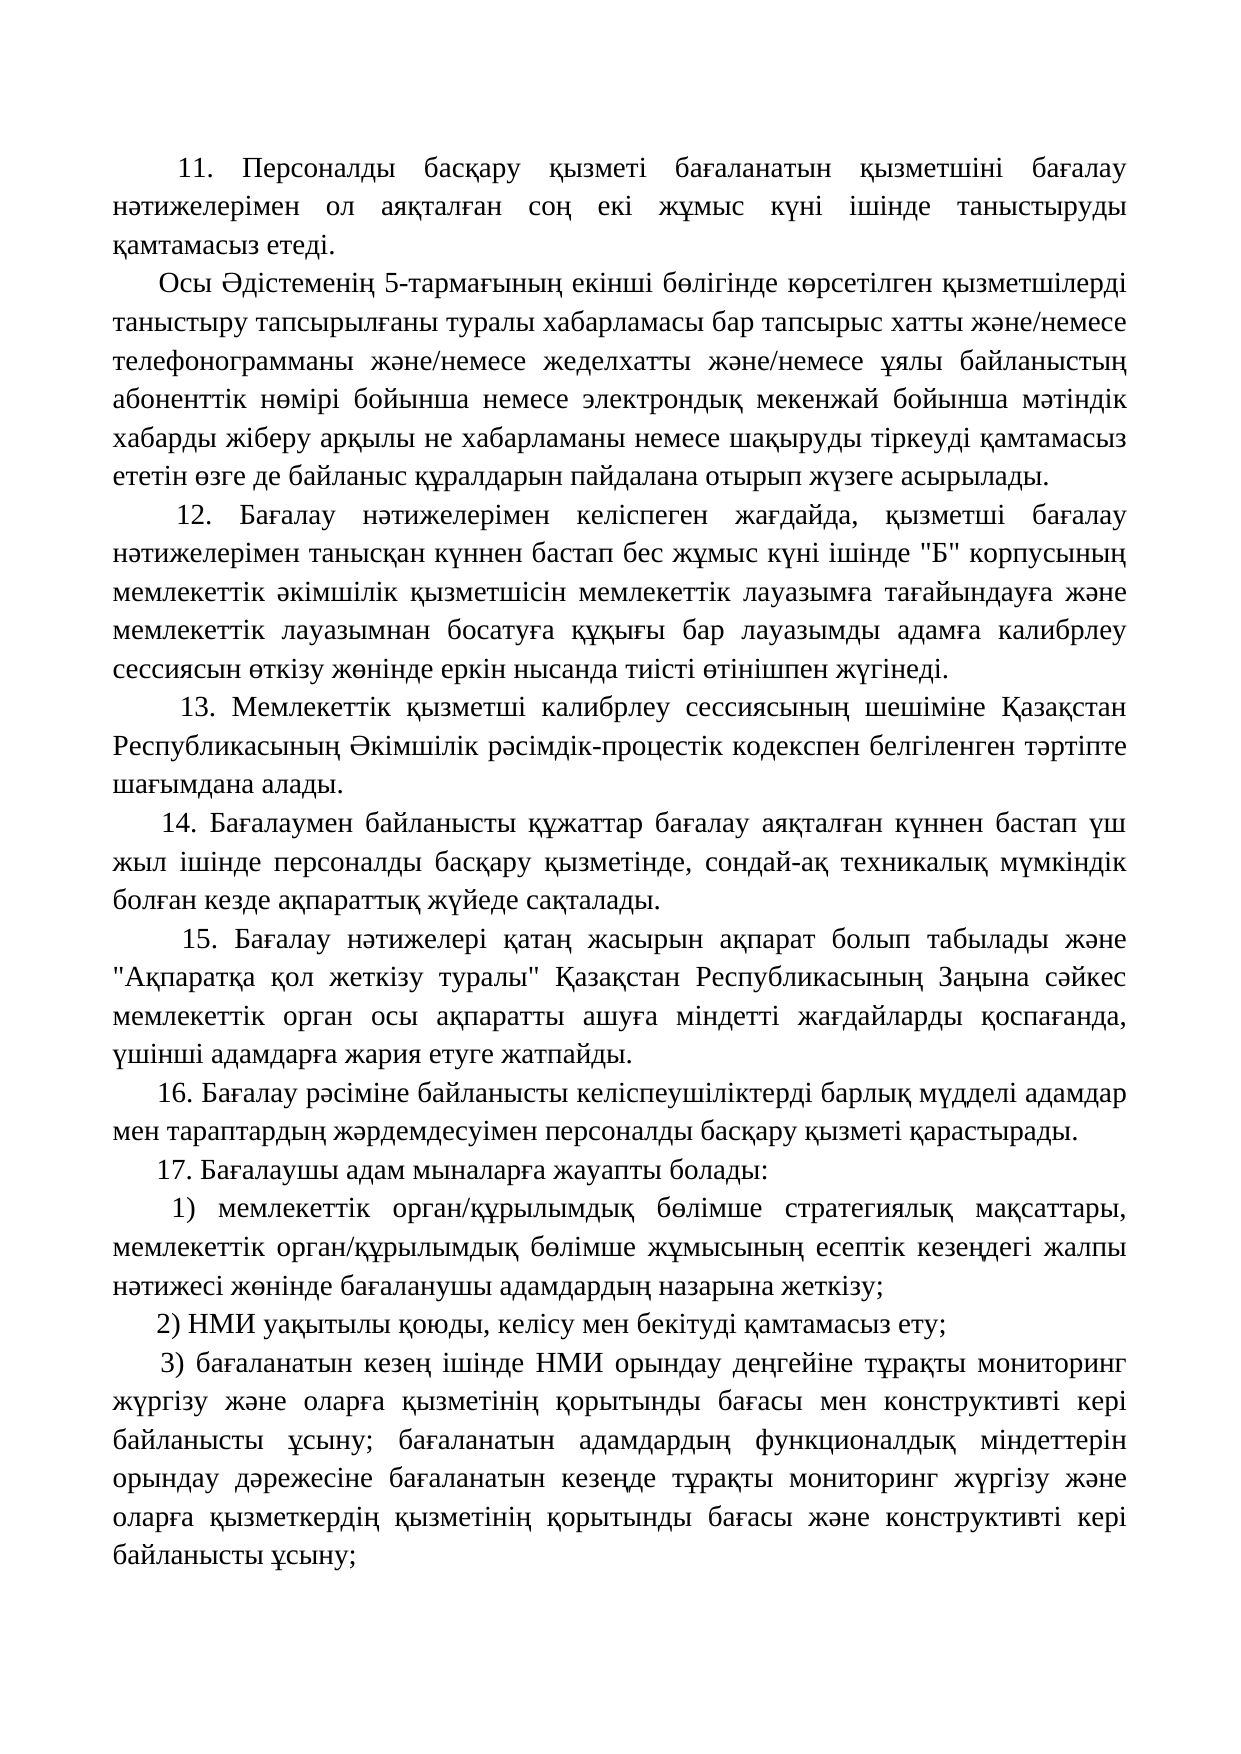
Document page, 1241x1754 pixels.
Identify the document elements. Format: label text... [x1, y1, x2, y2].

text 2) НМИ уақытылы қоюды, келісу мен бекітуді қамтамасыз ету; [112, 1306, 1128, 1340]
text Осы Әдістеменің 5-тармағының екінші бөлігінде көрсетілген қызметшілерді таныстыру тапсырылғаны туралы хабарламасы бар тапсырыс хатты және/немесе телефонограмманы және/немесе жеделхатты және/немесе ұялы байланыстың абоненттік нөмірі бойынша немесе электрондық мекенжай бойынша мәтіндік хабарды жіберу арқылы не хабарламаны немесе шақыруды тіркеуді қамтамасыз ететін өзге де байланыс құралдарын пайдалана отырып жүзеге асырылады. [112, 266, 1128, 492]
text 15. Бағалау нәтижелері қатаң жасырын ақпарат болып табылады және "Ақпаратқа қол жеткізу туралы" Қазақстан Республикасының Заңына сәйкес мемлекеттік орган осы ақпаратты ашуға міндетті жағдайларды қоспағанда, үшінші адамдарға жария етуге жатпайды. [112, 921, 1128, 1070]
text 16. Бағалау рәсіміне байланысты келіспеушіліктерді барлық мүдделі адамдар мен тараптардың жәрдемдесуімен персоналды басқару қызметі қарастырады. [112, 1075, 1128, 1147]
text 17. Бағалаушы адам мыналарға жауапты болады: [112, 1152, 1128, 1186]
text 3) бағаланатын кезең ішінде НМИ орындау деңгейіне тұрақты мониторинг жүргізу және оларға қызметінің қорытынды бағасы мен конструктивті кері байланысты ұсыну; бағаланатын адамдардың функционалдық міндеттерін орындау дәрежесіне бағаланатын кезеңде тұрақты мониторинг жүргізу және оларға қызметкердің қызметінің қорытынды бағасы және конструктивті кері байланысты ұсыну; [112, 1345, 1128, 1571]
text 12. Бағалау нәтижелерімен келіспеген жағдайда, қызметші бағалау нәтижелерімен танысқан күннен бастап бес жұмыс күні ішінде "Б" корпусының мемлекеттік әкімшілік қызметшісін мемлекеттік лауазымға тағайындауға және мемлекеттік лауазымнан босатуға құқығы бар лауазымды адамға калибрлеу сессиясын өткізу жөнінде еркін нысанда тиісті өтінішпен жүгінеді. [112, 497, 1128, 684]
text 11. Персоналды басқару қызметі бағаланатын қызметшіні бағалау нәтижелерімен ол аяқталған соң екі жұмыс күні ішінде таныстыруды қамтамасыз етеді. [112, 150, 1128, 261]
text 13. Мемлекеттік қызметші калибрлеу сессиясының шешіміне Қазақстан Республикасының Әкімшілік рәсімдік-процестік кодекспен белгіленген тәртіпте шағымдана алады. [112, 689, 1128, 800]
text 14. Бағалаумен байланысты құжаттар бағалау аяқталған күннен бастап үш жыл ішінде персоналды басқару қызметінде, сондай-ақ техникалық мүмкіндік болған кезде ақпараттық жүйеде сақталады. [112, 805, 1128, 916]
text 1) мемлекеттік орган/құрылымдық бөлімше стратегиялық мақсаттары, мемлекеттік орган/құрылымдық бөлімше жұмысының есептік кезеңдегі жалпы нәтижесі жөнінде бағаланушы адамдардың назарына жеткізу; [112, 1191, 1128, 1301]
